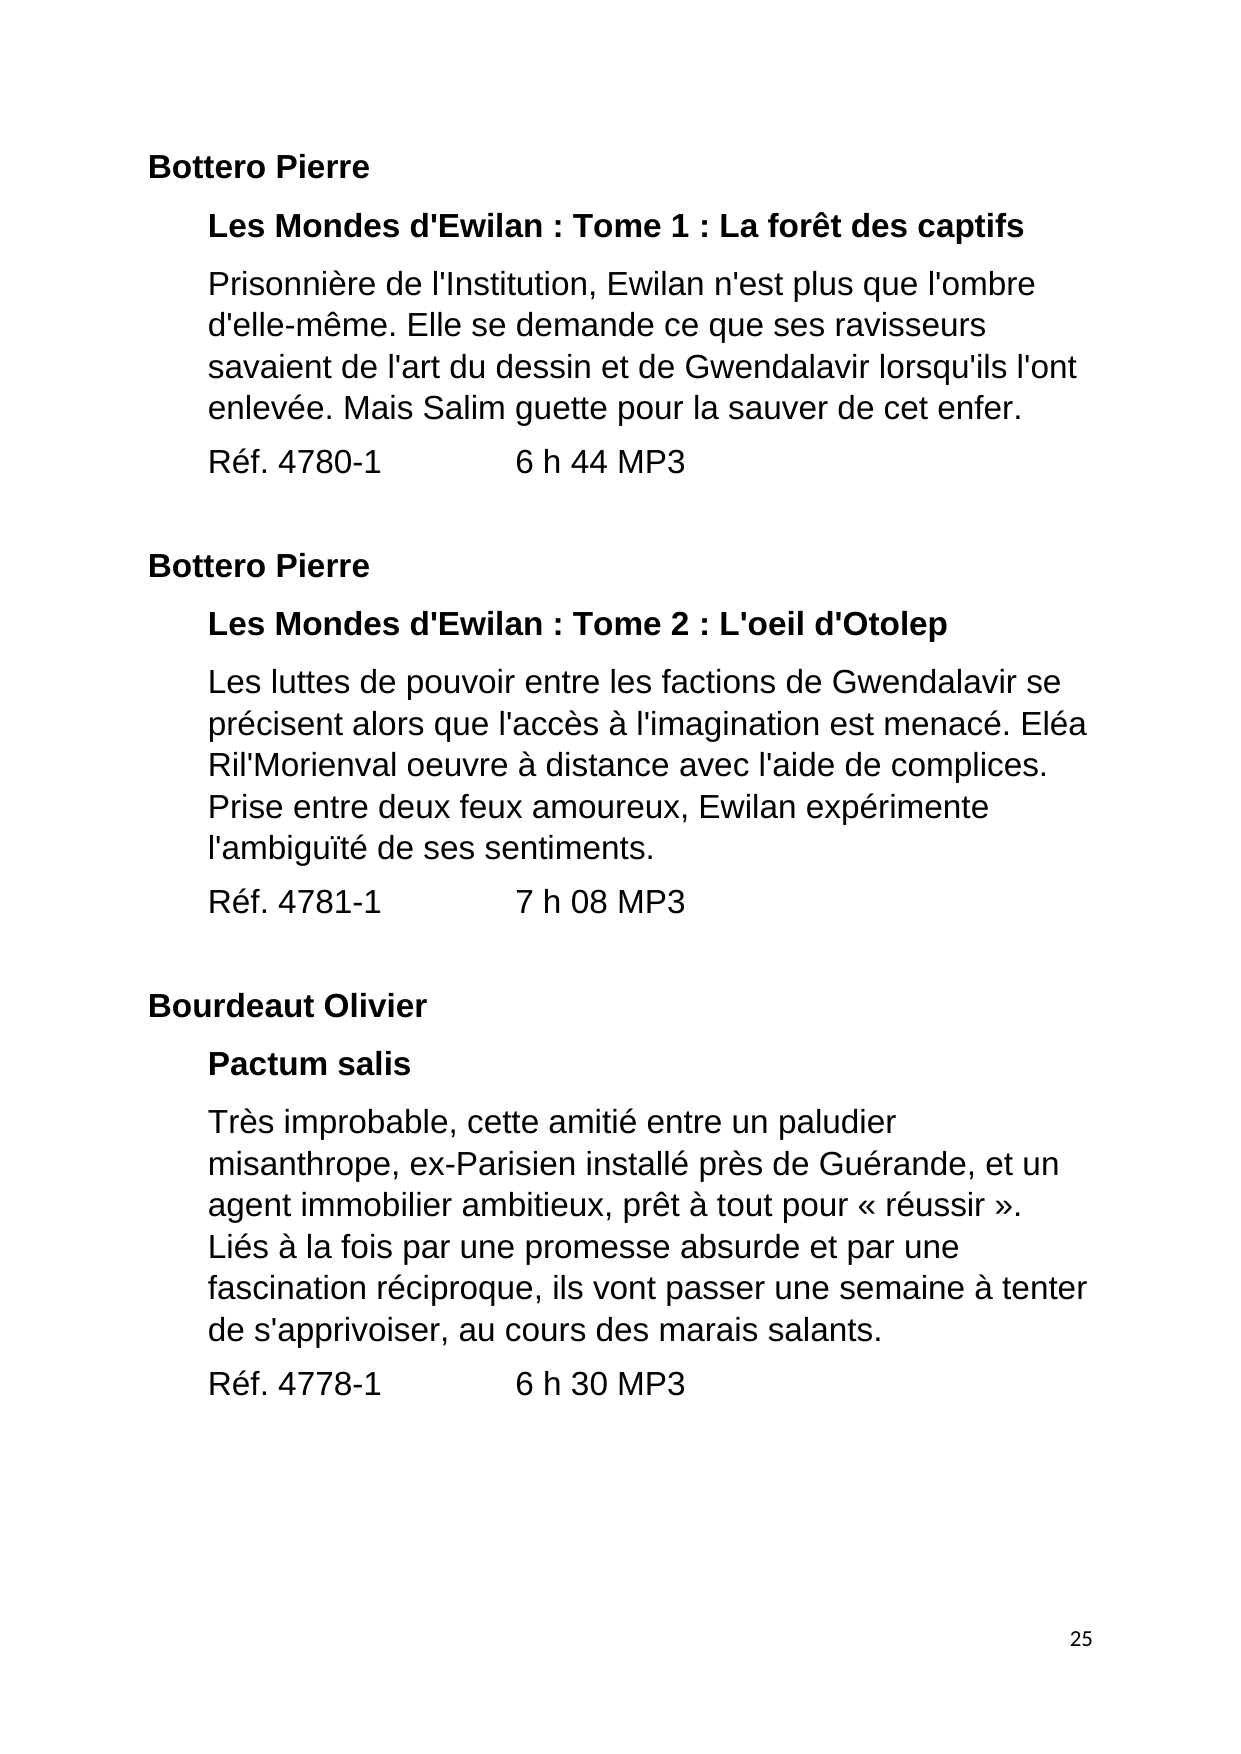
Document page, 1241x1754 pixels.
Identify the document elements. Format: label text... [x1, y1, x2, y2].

subtitle Prisonnière de l'Institution, Ewilan n'est plus que l'ombre d'elle-même. Elle se demande ce que ses ravisseurs savaient de l'art du dessin et de Gwendalavir lorsqu'ils l'ont enlevée. Mais Salim guette pour la sauver de cet enfer. [208, 264, 1093, 427]
subtitle Bourdeaut Olivier [148, 986, 1093, 1024]
subtitle Pactum salis [208, 1044, 1093, 1083]
subtitle Les Mondes d'Ewilan : Tome 2 : L'oeil d'Otolep [208, 604, 1093, 643]
subtitle Bottero Pierre [148, 148, 1093, 186]
subtitle Bottero Pierre [148, 546, 1093, 584]
subtitle Réf. 4778-1 6 h 30 MP3 [208, 1364, 1093, 1402]
subtitle Les luttes de pouvoir entre les factions de Gwendalavir se précisent alors que l'accès à l'imagination est menacé. Eléa Ril'Morienval oeuvre à distance avec l'aide de complices. Prise entre deux feux amoureux, Ewilan expérimente l'ambiguïté de ses sentiments. [208, 662, 1093, 867]
subtitle Très improbable, cette amitié entre un paludier misanthrope, ex-Parisien installé près de Guérande, et un agent immobilier ambitieux, prêt à tout pour « réussir ». Liés à la fois par une promesse absurde et par une fascination réciproque, ils vont passer une semaine à tenter de s'apprivoiser, au cours des marais salants. [208, 1102, 1093, 1348]
subtitle Réf. 4780-1 6 h 44 MP3 [208, 442, 1093, 481]
subtitle Réf. 4781-1 7 h 08 MP3 [208, 882, 1093, 921]
subtitle Les Mondes d'Ewilan : Tome 1 : La forêt des captifs [208, 206, 1093, 244]
